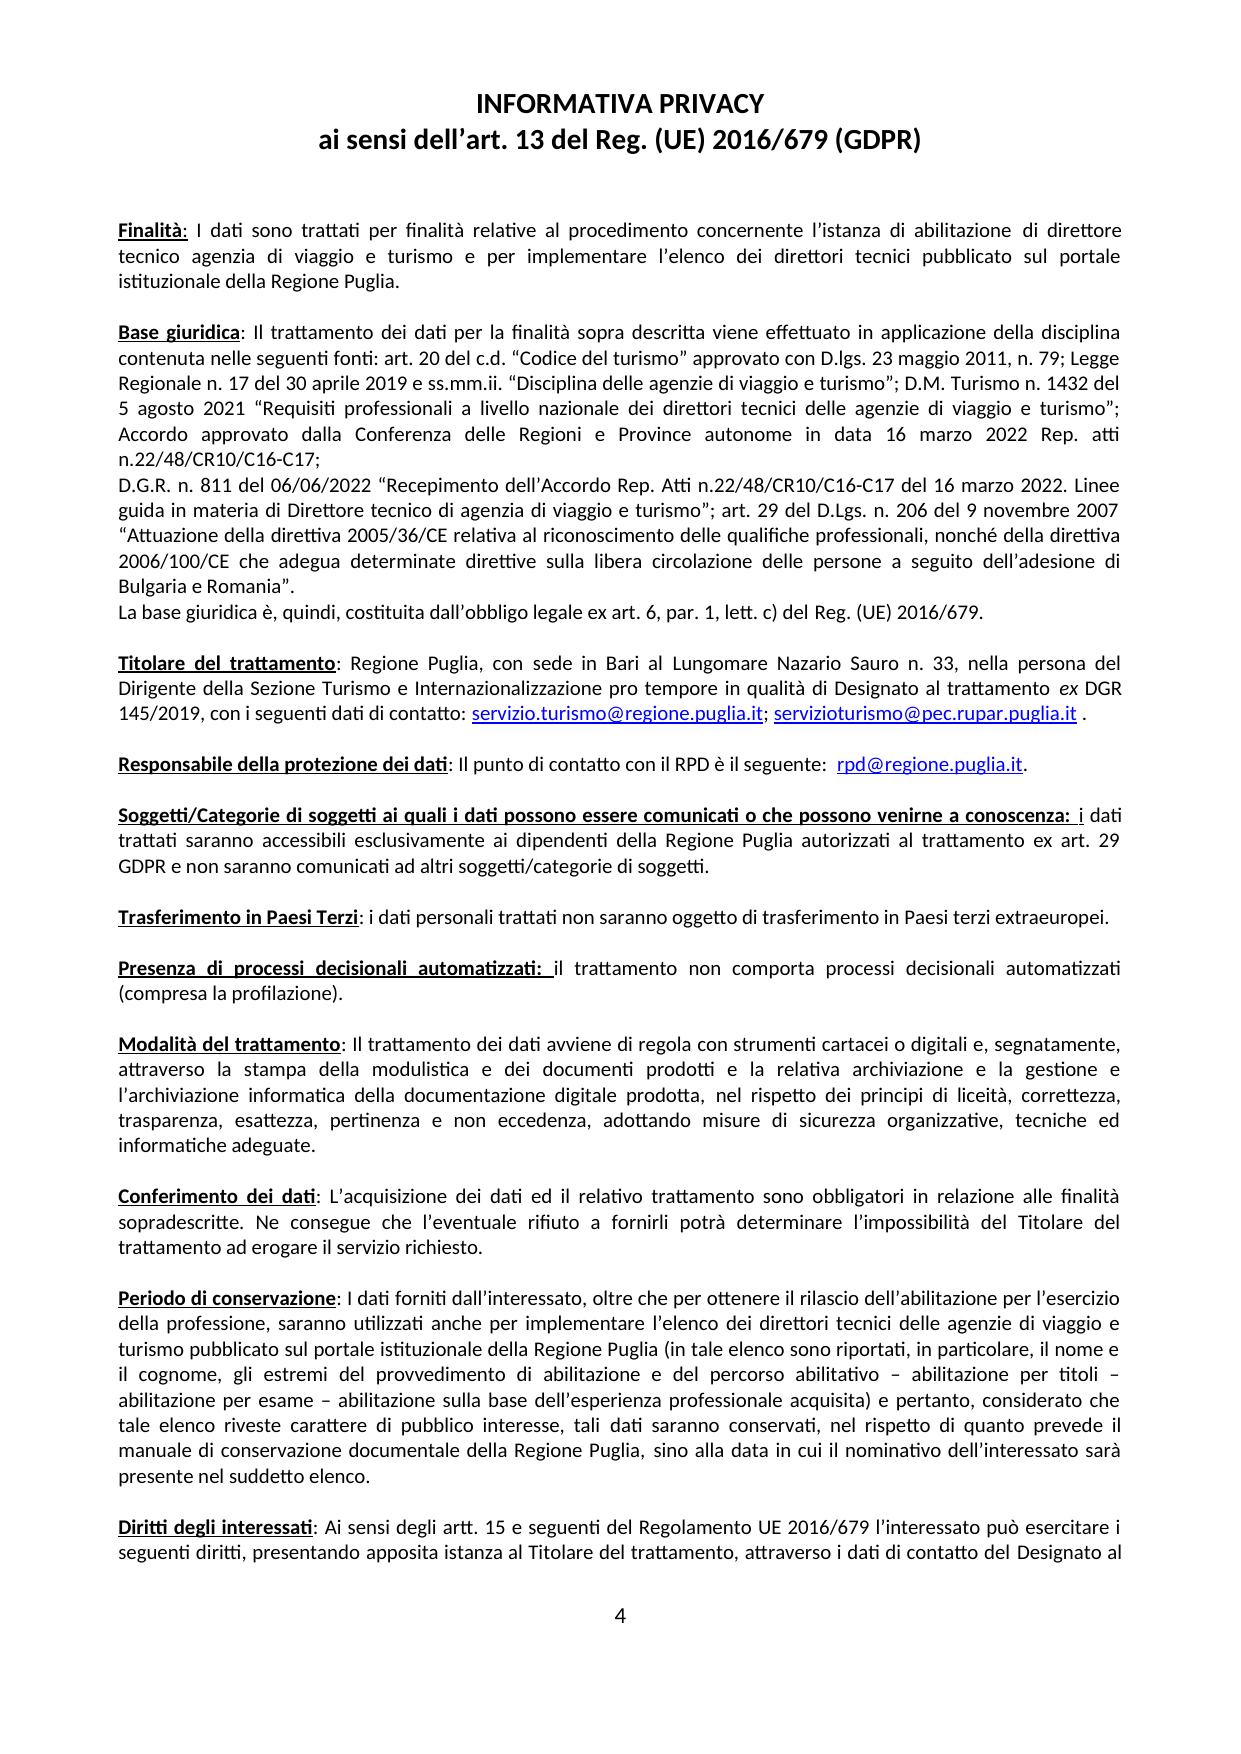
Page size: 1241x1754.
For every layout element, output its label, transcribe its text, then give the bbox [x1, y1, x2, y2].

text La base giuridica è, quindi, costituita dall’obbligo legale ex art. 6, par. 1, lett. c) del Reg. (UE) 2016/679. [118, 599, 1122, 624]
text Modalità del trattamento: Il trattamento dei dati avviene di regola con strumenti cartacei o digitali e, segnatamente, attraverso la stampa della modulistica e dei documenti prodotti e la relativa archiviazione e la gestione e l’archiviazione informatica della documentazione digitale prodotta, nel rispetto dei principi di liceità, correttezza, trasparenza, esattezza, pertinenza e non eccedenza, adottando misure di sicurezza organizzative, tecniche ed informatiche adeguate. [118, 1031, 1122, 1158]
text Periodo di conservazione: I dati forniti dall’interessato, oltre che per ottenere il rilascio dell’abilitazione per l’esercizio della professione, saranno utilizzati anche per implementare l’elenco dei direttori tecnici delle agenzie di viaggio e turismo pubblicato sul portale istituzionale della Regione Puglia (in tale elenco sono riportati, in particolare, il nome e il cognome, gli estremi del provvedimento di abilitazione e del percorso abilitativo – abilitazione per titoli – abilitazione per esame – abilitazione sulla base dell’esperienza professionale acquisita) e pertanto, considerato che tale elenco riveste carattere di pubblico interesse, tali dati saranno conservati, nel rispetto di quanto prevede il manuale di conservazione documentale della Regione Puglia, sino alla data in cui il nominativo dell’interessato sarà presente nel suddetto elenco. [118, 1285, 1122, 1488]
text Base giuridica: Il trattamento dei dati per la finalità sopra descritta viene effettuato in applicazione della disciplina contenuta nelle seguenti fonti: art. 20 del c.d. “Codice del turismo” approvato con D.lgs. 23 maggio 2011, n. 79; Legge Regionale n. 17 del 30 aprile 2019 e ss.mm.ii. “Disciplina delle agenzie di viaggio e turismo”; D.M. Turismo n. 1432 del 5 agosto 2021 “Requisiti professionali a livello nazionale dei direttori tecnici delle agenzie di viaggio e turismo”; Accordo approvato dalla Conferenza delle Regioni e Province autonome in data 16 marzo 2022 Rep. atti n.22/48/CR10/C16-C17; [118, 319, 1122, 472]
text Finalità: I dati sono trattati per finalità relative al procedimento concernente l’istanza di abilitazione di direttore tecnico agenzia di viaggio e turismo e per implementare l’elenco dei direttori tecnici pubblicato sul portale istituzionale della Regione Puglia. [118, 218, 1122, 294]
text Trasferimento in Paesi Terzi: i dati personali trattati non saranno oggetto di trasferimento in Paesi terzi extraeuropei. [118, 904, 1122, 929]
text ai sensi dell’art. 13 del Reg. (UE) 2016/679 (GDPR) [118, 121, 1122, 157]
text Responsabile della protezione dei dati: Il punto di contatto con il RPD è il seguente: rpd@regione.puglia.it. [118, 751, 1122, 777]
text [118, 1514, 1122, 1565]
text Soggetti/Categorie di soggetti ai quali i dati possono essere comunicati o che possono venirne a conoscenza: i dati trattati saranno accessibili esclusivamente ai dipendenti della Regione Puglia autorizzati al trattamento ex art. 29 GDPR e non saranno comunicati ad altri soggetti/categorie di soggetti. [118, 802, 1122, 878]
text Conferimento dei dati: L’acquisizione dei dati ed il relativo trattamento sono obbligatori in relazione alle finalità sopradescritte. Ne consegue che l’eventuale rifiuto a fornirli potrà determinare l’impossibilità del Titolare del trattamento ad erogare il servizio richiesto. [118, 1183, 1122, 1260]
text INFORMATIVA PRIVACY [118, 85, 1122, 121]
text Presenza di processi decisionali automatizzati: il trattamento non comporta processi decisionali automatizzati (compresa la profilazione). [118, 955, 1122, 1006]
text Titolare del trattamento: Regione Puglia, con sede in Bari al Lungomare Nazario Sauro n. 33, nella persona del Dirigente della Sezione Turismo e Internazionalizzazione pro tempore in qualità di Designato al trattamento ex DGR 145/2019, con i seguenti dati di contatto: servizio.turismo@regione.puglia.it; servizioturismo@pec.rupar.puglia.it . [118, 650, 1122, 726]
text D.G.R. n. 811 del 06/06/2022 “Recepimento dell’Accordo Rep. Atti n.22/48/CR10/C16-C17 del 16 marzo 2022. Linee guida in materia di Direttore tecnico di agenzia di viaggio e turismo”; art. 29 del D.Lgs. n. 206 del 9 novembre 2007 “Attuazione della direttiva 2005/36/CE relativa al riconoscimento delle qualifiche professionali, nonché della direttiva 2006/100/CE che adegua determinate direttive sulla libera circolazione delle persone a seguito dell’adesione di Bulgaria e Romania”. [118, 472, 1122, 599]
